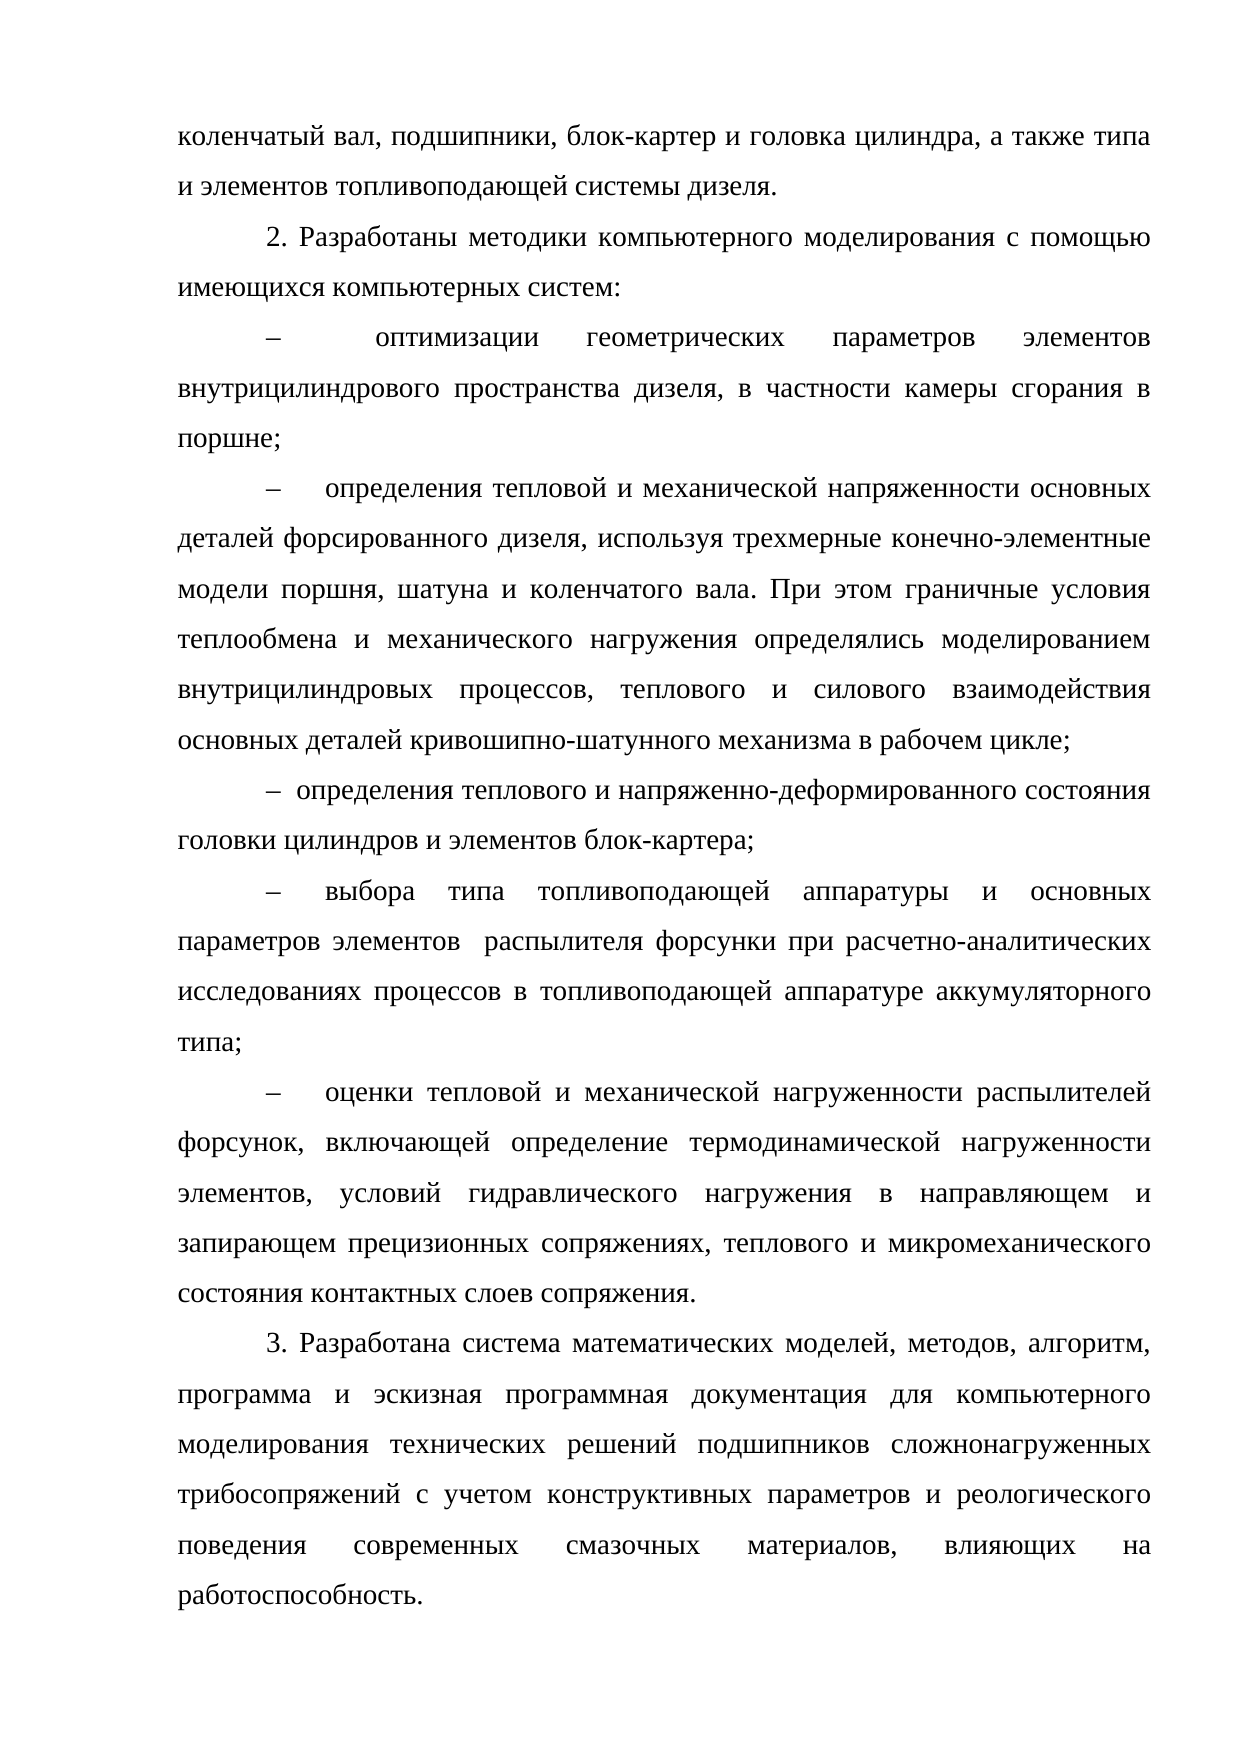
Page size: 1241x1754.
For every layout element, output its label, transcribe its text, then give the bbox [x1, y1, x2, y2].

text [177, 118, 1152, 202]
text 3. Разработана система математических моделей, методов, алгоритм, программа и эскизная программная документация для компьютерного моделирования технических решений подшипников сложнонагруженных трибосопряжений с учетом конструктивных параметров и реологического поведения современных смазочных материалов, влияющих на работоспособность. [177, 1326, 1152, 1611]
text – оптимизации геометрических параметров элементов внутрицилиндрового пространства дизеля, в частности камеры сгорания в поршне; [177, 319, 1152, 453]
text 2. Разработаны методики компьютерного моделирования с помощью имеющихся компьютерных систем: [177, 219, 1152, 303]
text – выбора типа топливоподающей аппаратуры и основных параметров элементов распылителя форсунки при расчетно-аналитических исследованиях процессов в топливоподающей аппаратуре аккумуляторного типа; [177, 873, 1152, 1057]
text – определения тепловой и механической напряженности основных деталей форсированного дизеля, используя трехмерные конечно-элементные модели поршня, шатуна и коленчатого вала. При этом граничные условия теплообмена и механического нагружения определялись моделированием внутрицилиндровых процессов, теплового и силового взаимодействия основных деталей кривошипно-шатунного механизма в рабочем цикле; [177, 470, 1152, 755]
text – определения теплового и напряженно-деформированного состояния головки цилиндров и элементов блок-картера; [177, 772, 1152, 856]
text – оценки тепловой и механической нагруженности распылителей форсунок, включающей определение термодинамической нагруженности элементов, условий гидравлического нагружения в направляющем и запирающем прецизионных сопряжениях, теплового и микромеханического состояния контактных слоев сопряжения. [177, 1074, 1152, 1309]
